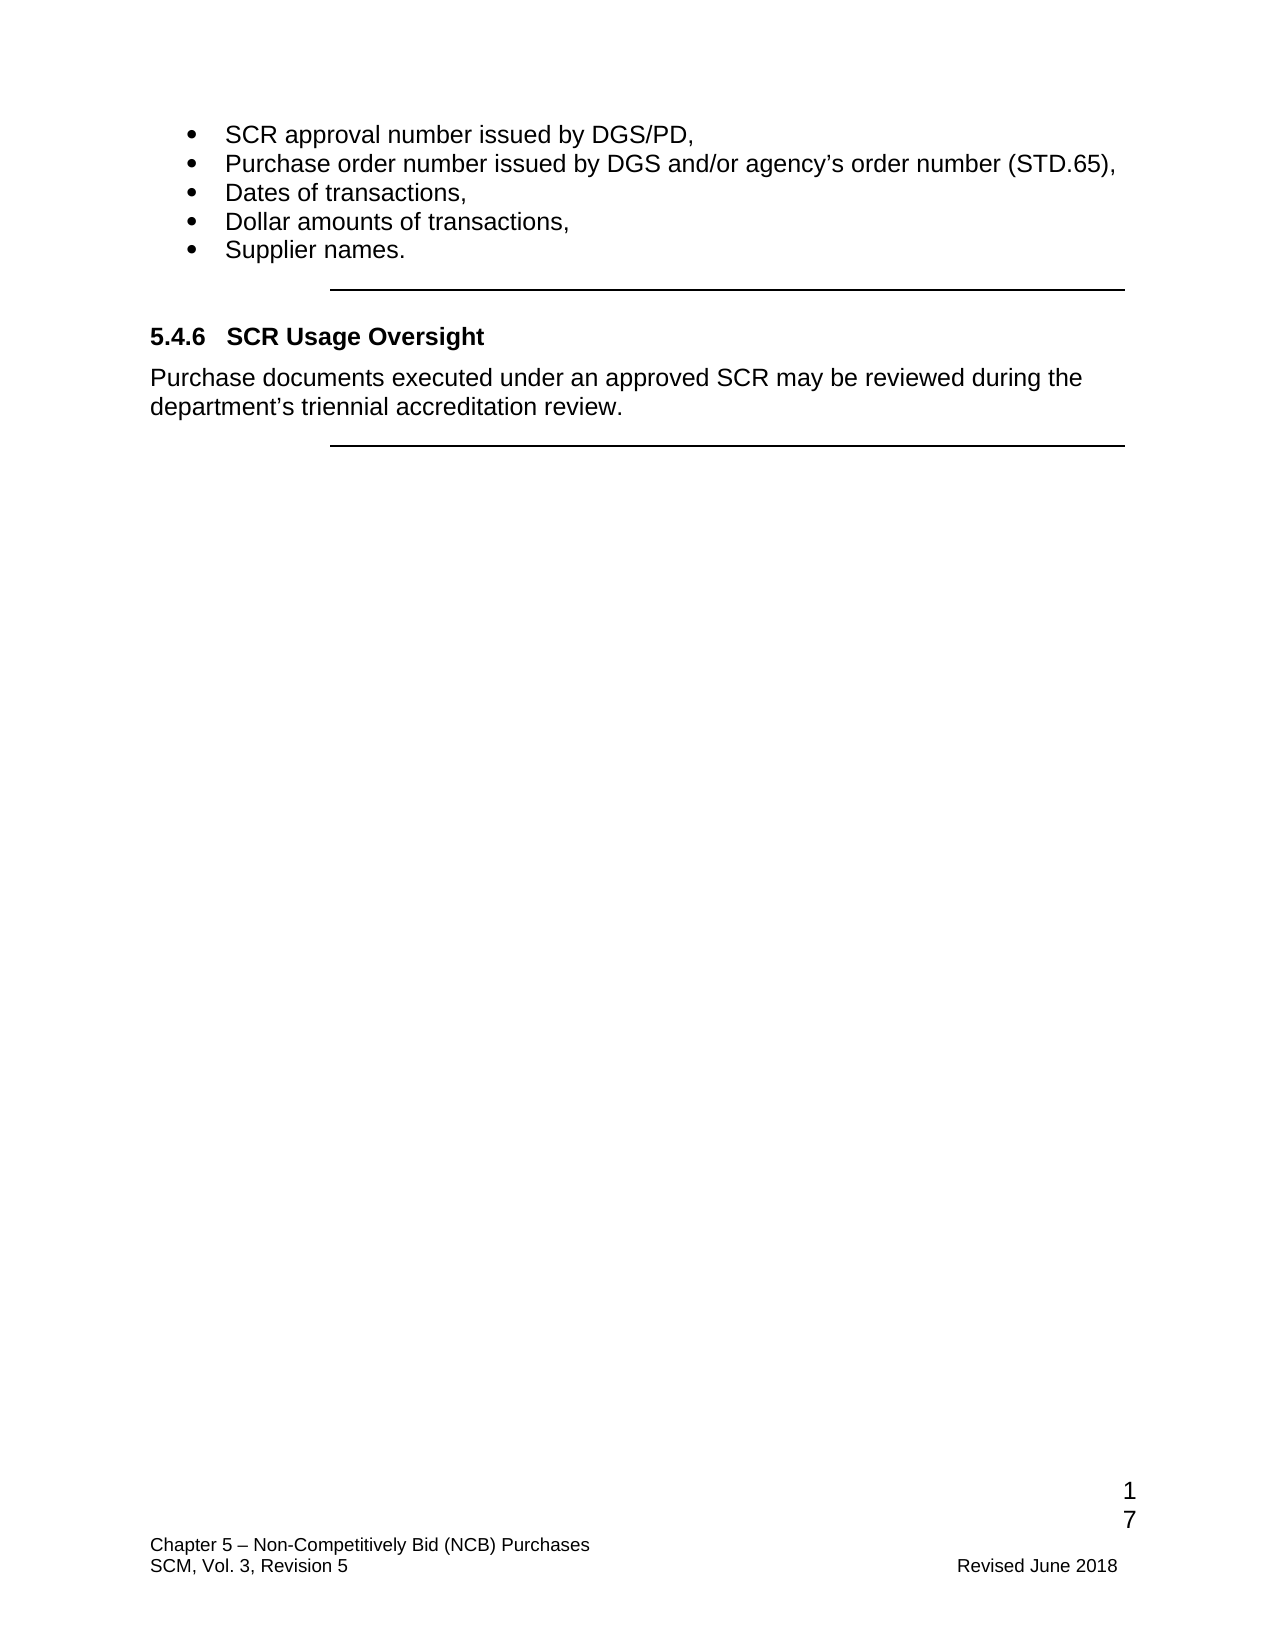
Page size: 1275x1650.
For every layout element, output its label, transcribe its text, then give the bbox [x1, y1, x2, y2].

list SCR approval number issued by DGS/PD, [187, 120, 1125, 149]
subtitle 5.4.6 SCR Usage Oversight [150, 322, 1125, 350]
list Purchase order number issued by DGS and/or agency’s order number (STD.65), [187, 149, 1125, 178]
list Dollar amounts of transactions, [187, 207, 1125, 235]
list Dates of transactions, [187, 178, 1125, 207]
list Supplier names. [187, 235, 1125, 264]
text Purchase documents executed under an approved SCR may be reviewed during the department’s triennial accreditation review. [150, 363, 1125, 420]
